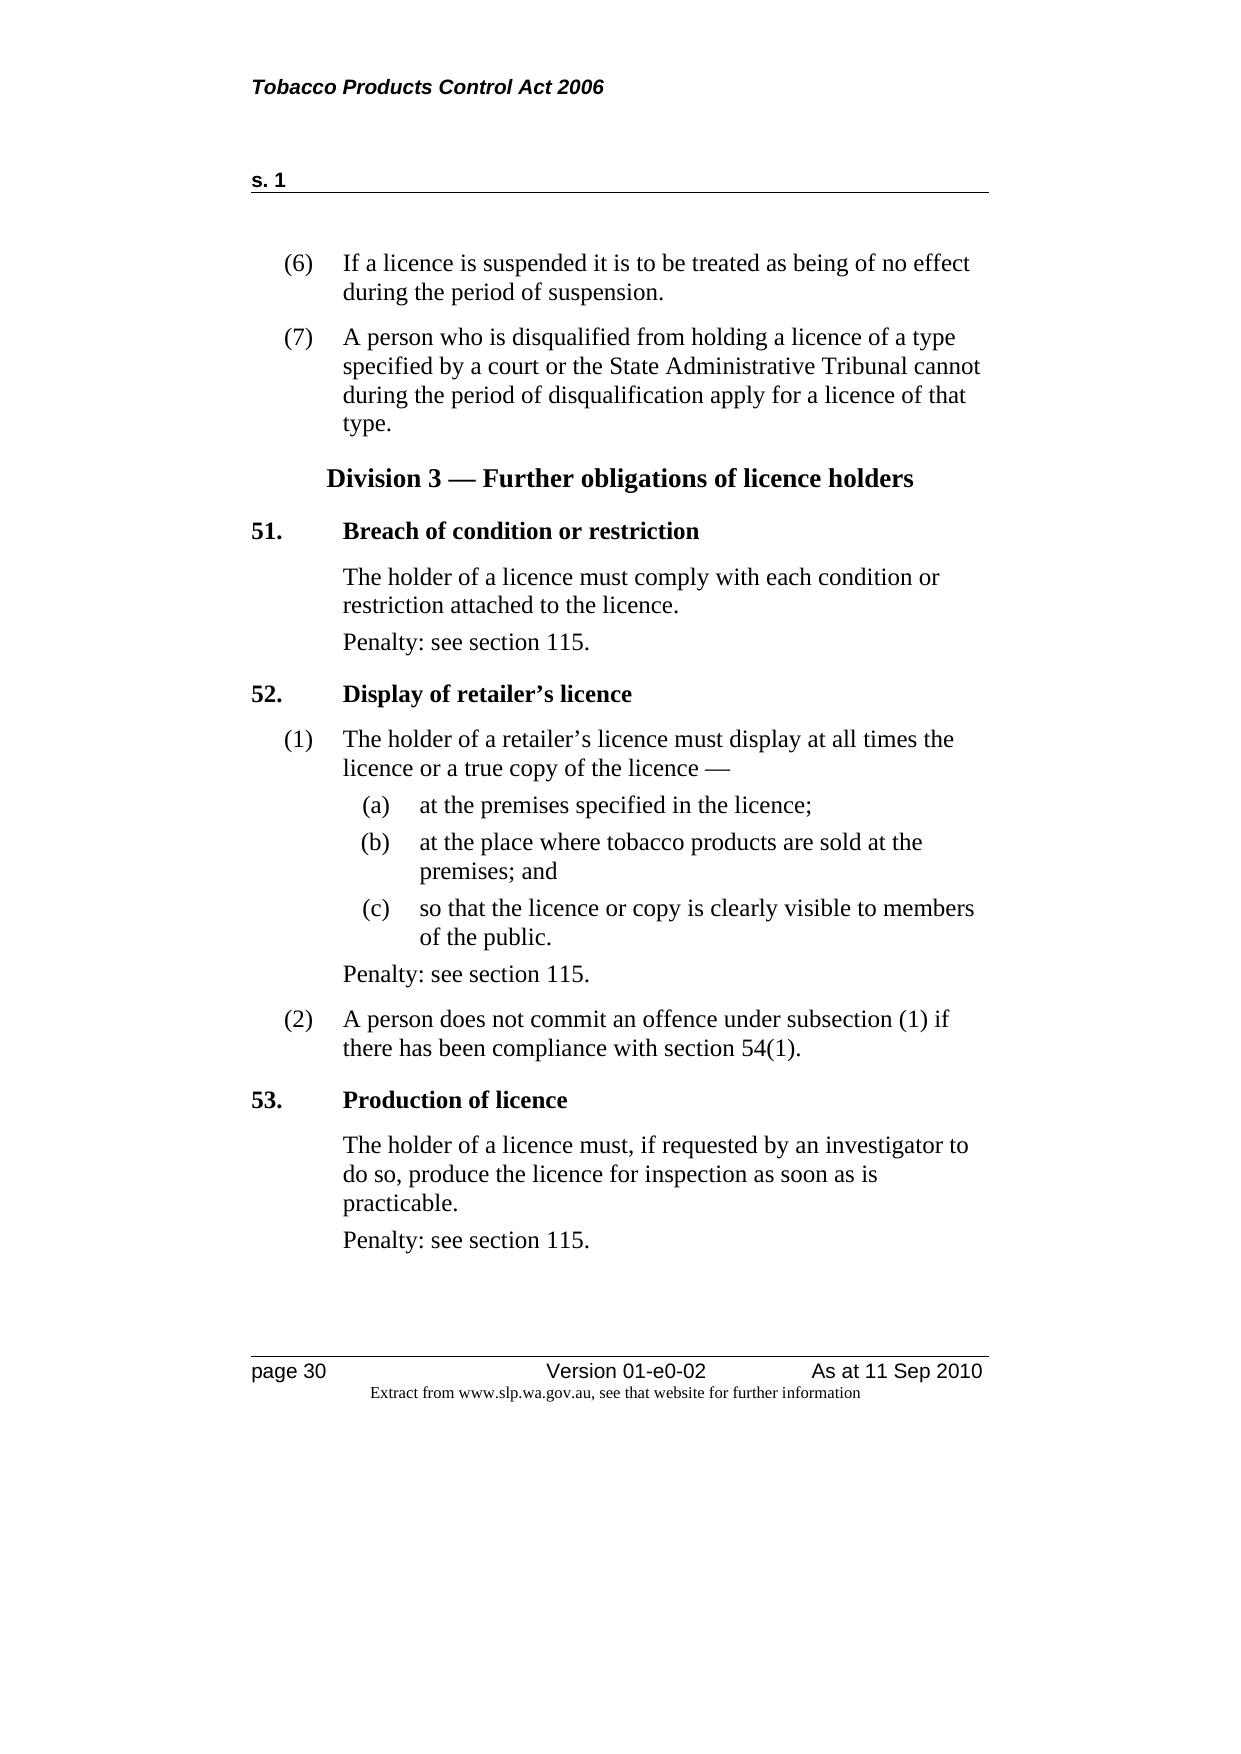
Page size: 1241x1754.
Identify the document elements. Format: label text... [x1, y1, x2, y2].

text The holder of a licence must comply with each condition or restriction attached to the licence. [251, 562, 989, 619]
text The holder of a licence must, if requested by an investigator to do so, produce the licence for inspection as soon as is practicable. [251, 1130, 989, 1217]
text (7) A person who is disqualified from holding a licence of a type specified by a court or the State Administrative Tribunal cannot during the period of disqualification apply for a licence of that type. [251, 322, 989, 437]
text (6) If a licence is suspended it is to be treated as being of no effect during the period of suspension. [251, 248, 989, 306]
subtitle 51. Breach of condition or restriction [251, 516, 989, 545]
text (1) The holder of a retailer’s licence must display at all times the licence or a true copy of the licence — [251, 724, 989, 782]
subtitle 52. Display of retailer’s licence [251, 679, 989, 708]
text Penalty: see section 115. [251, 1225, 989, 1254]
text Penalty: see section 115. [251, 627, 989, 656]
subtitle 53. Production of licence [251, 1085, 989, 1114]
text (b) at the place where tobacco products are sold at the premises; and [251, 827, 989, 885]
text (c) so that the licence or copy is clearly visible to members of the public. [251, 893, 989, 951]
subtitle Division 3 — Further obligations of licence holders [251, 462, 989, 493]
text (a) at the premises specified in the licence; [251, 790, 989, 819]
text (2) A person does not commit an offence under subsection (1) if there has been compliance with section 54(1). [251, 1004, 989, 1062]
text Penalty: see section 115. [251, 959, 989, 988]
